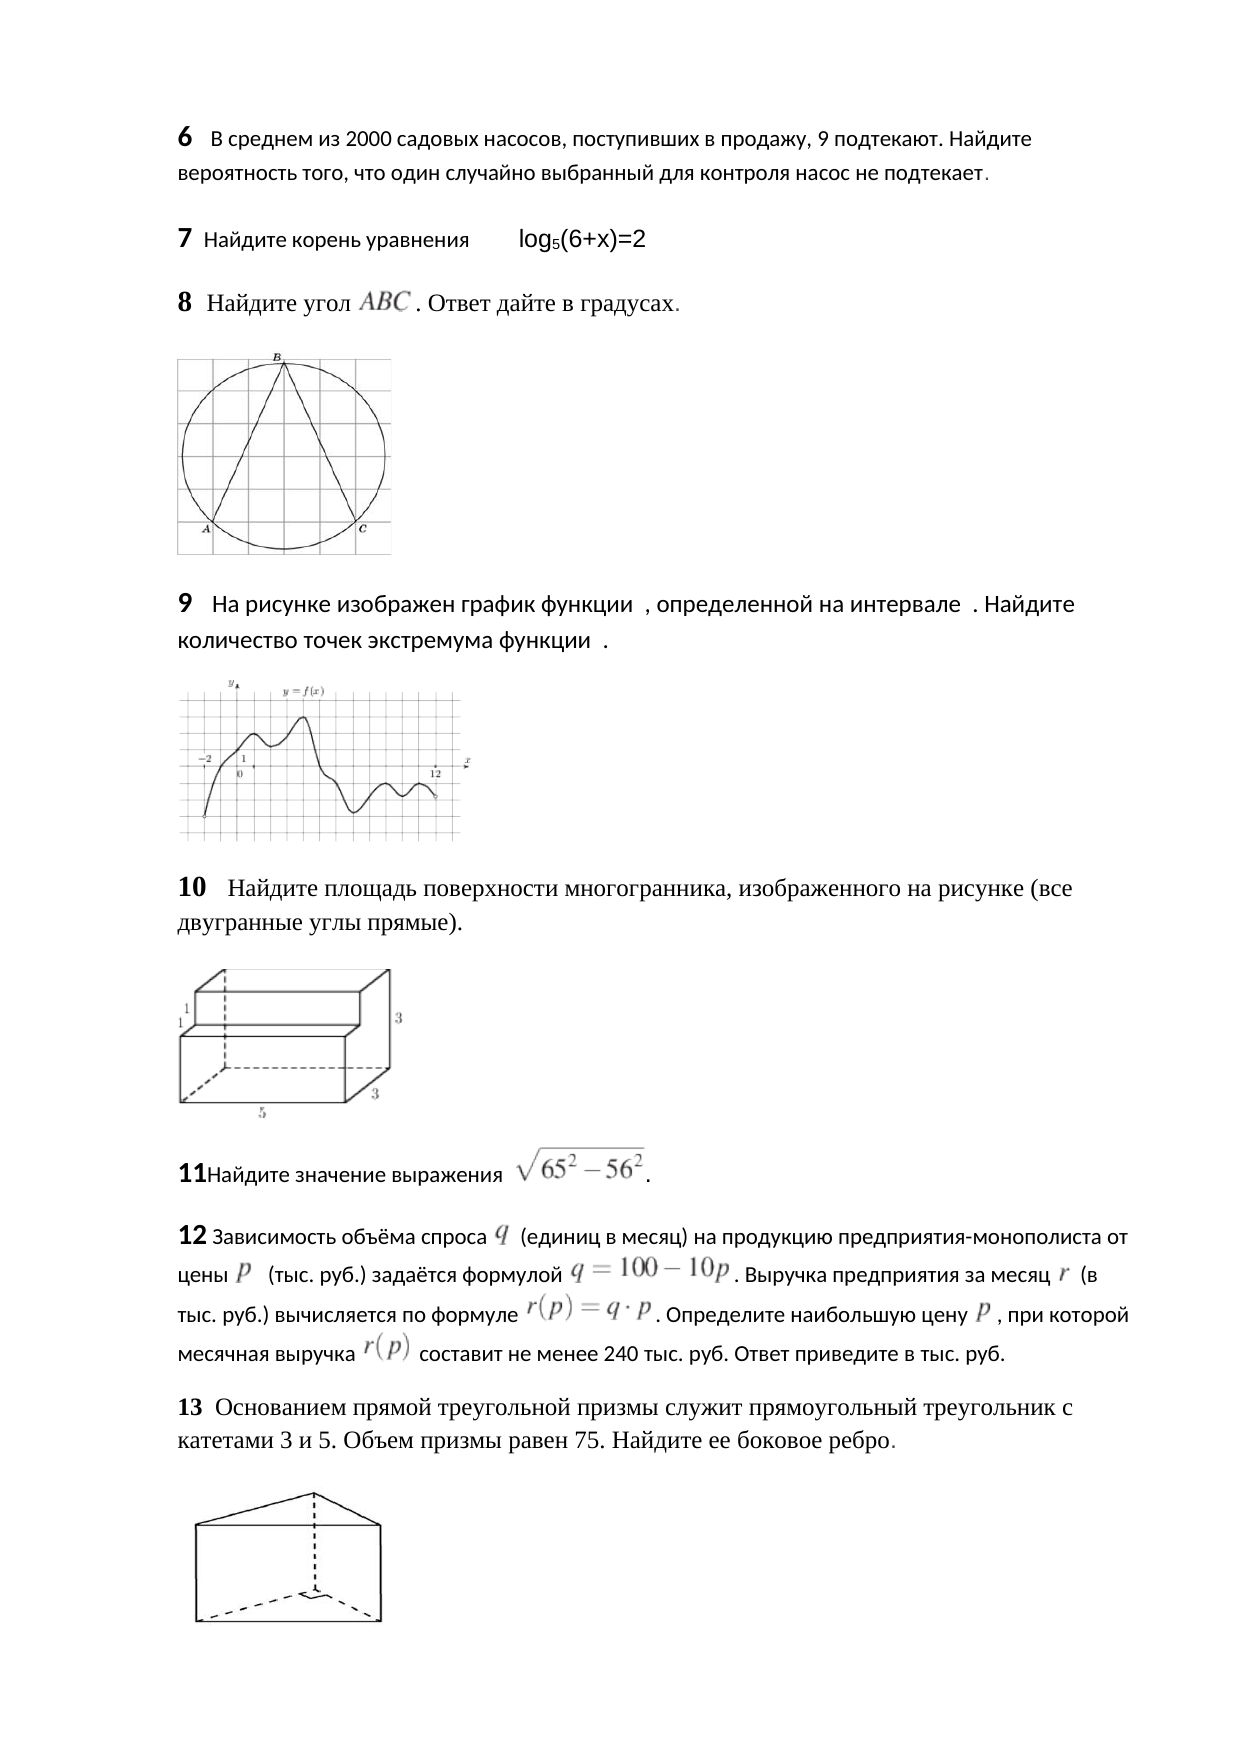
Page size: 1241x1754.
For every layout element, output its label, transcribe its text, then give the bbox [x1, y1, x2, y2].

picture [973, 1301, 997, 1322]
picture [177, 969, 403, 1118]
text 9 На рисунке изображен график функции , определенной на интервале . Найдите количество точек экстремума функции . [177, 584, 1152, 655]
picture [357, 289, 415, 312]
picture [233, 1262, 258, 1283]
text 13 Основанием прямой треугольной призмы служит прямоугольный треугольник с катетами 3 и 5. Объем призмы равен 75. Найдите ее боковое ребро. [177, 1392, 1152, 1454]
picture [177, 351, 392, 555]
picture [360, 1331, 414, 1362]
text 10 Найдите площадь поверхности многогранника, изображенного на рисунке (все двугранные углы прямые). [177, 869, 1152, 936]
picture [492, 1224, 515, 1245]
picture [177, 680, 474, 844]
text 12 Зависимость объёма спроса (единиц в месяц) на продукцию предприятия-монополиста от цены (тыс. руб.) задаётся формулой . Выручка предприятия за месяц (в тыс. руб.) вычисляется по формуле . Определите наибольшую цену , при которой месячная выручка составит не менее 240 тыс. руб. Ответ приведите в тыс. руб. [177, 1216, 1152, 1367]
picture [177, 1487, 392, 1628]
text 7 Найдите корень уравнения log5(6+x)=2 [177, 219, 1152, 255]
text 6 В среднем из 2000 садовых насосов, поступивших в продажу, 9 подтекают. Найдите вероятность того, что один случайно выбранный для контроля насос не подтекает. [177, 118, 1152, 186]
picture [1055, 1266, 1075, 1283]
text 8 Найдите угол . Ответ дайте в градусах. [177, 284, 1152, 318]
picture [523, 1292, 656, 1322]
picture [568, 1255, 734, 1283]
picture [510, 1146, 645, 1183]
text 11Найдите значение выражения . [177, 1147, 1152, 1190]
